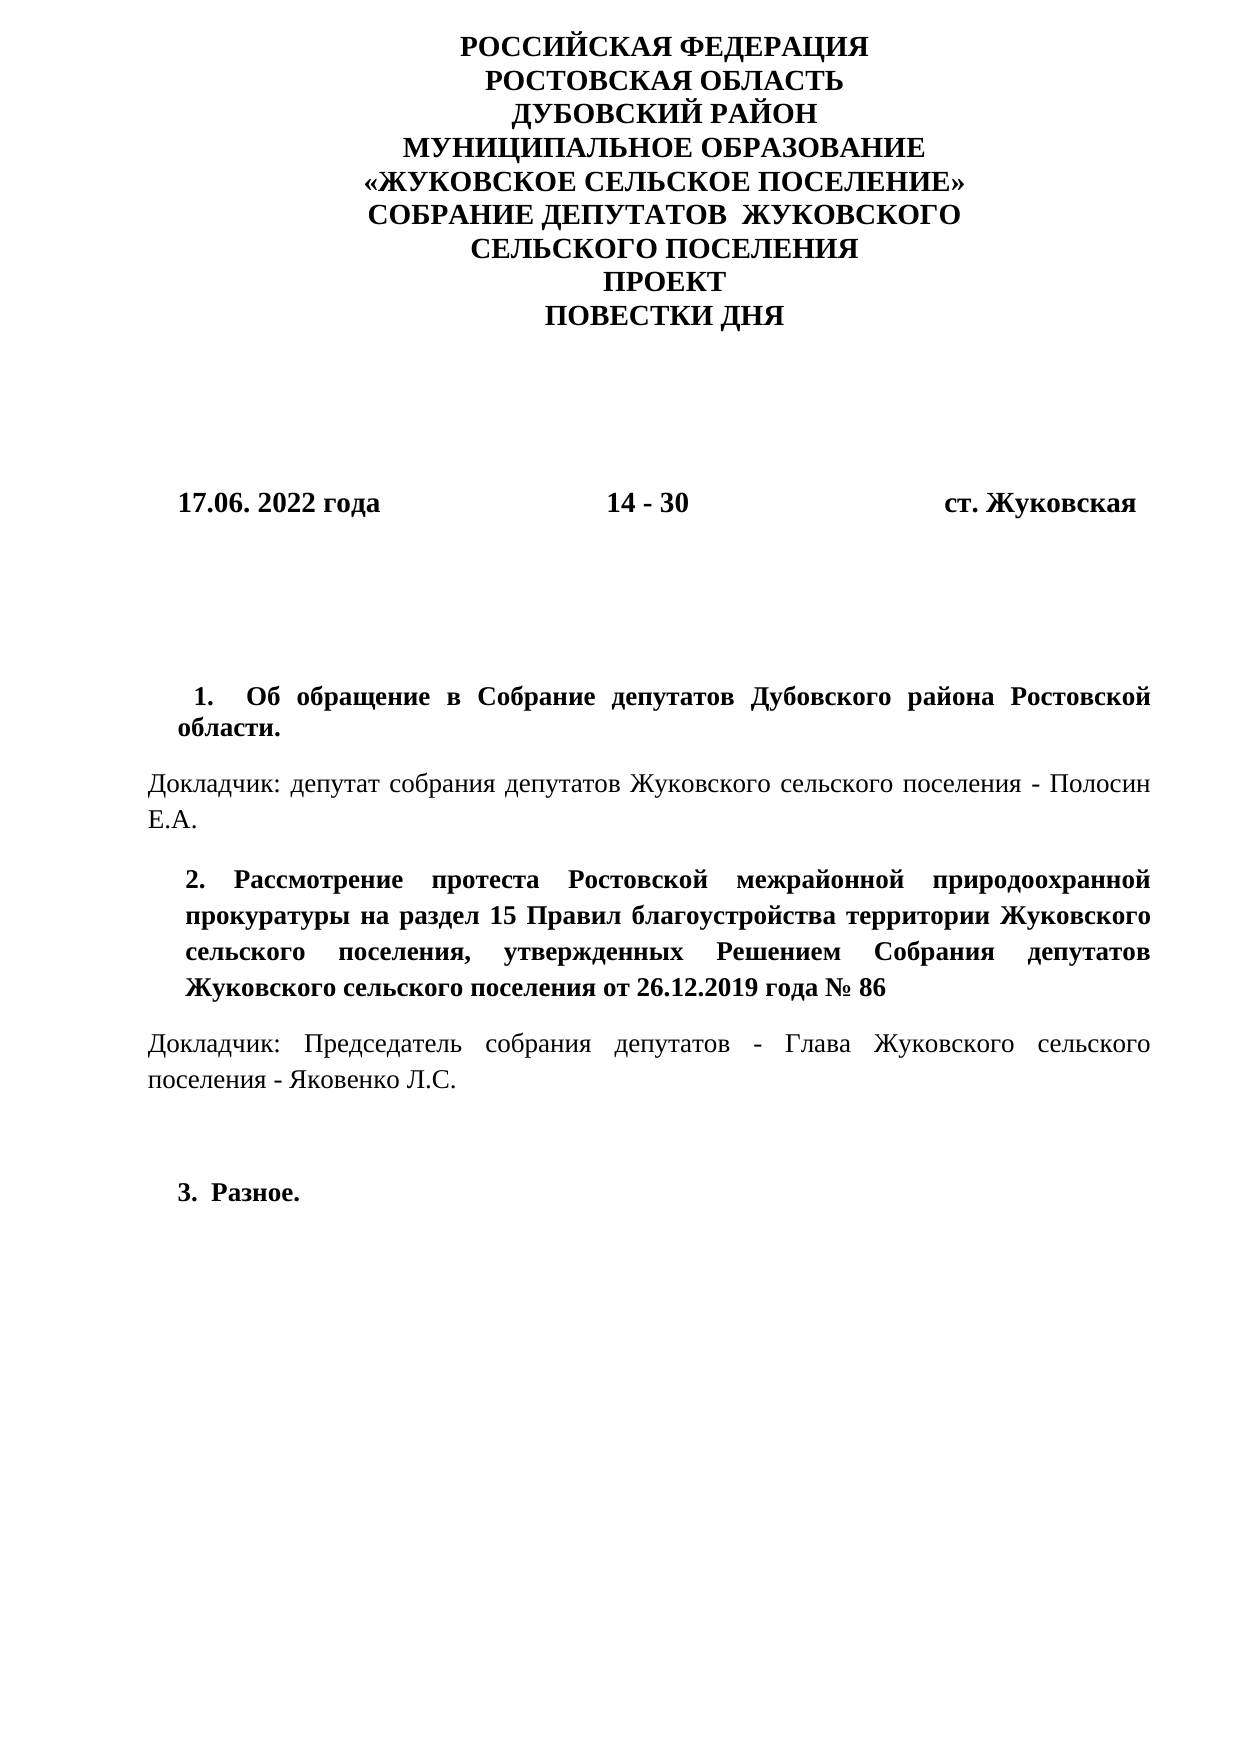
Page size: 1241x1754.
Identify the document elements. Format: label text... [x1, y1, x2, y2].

title 1. Об обращение в Собрание депутатов Дубовского района Ростовской области. [177, 680, 1152, 742]
text СЕЛЬСКОГО ПОСЕЛЕНИЯ [177, 231, 1152, 264]
text Докладчик: депутат собрания депутатов Жуковского сельского поселения - Полосин Е.А. [148, 767, 1152, 834]
text 17.06. 2022 года 14 - 30 ст. Жуковская [177, 486, 1152, 519]
text 3. Разное. [177, 1176, 1152, 1207]
text РОСТОВСКАЯ ОБЛАСТЬ [177, 63, 1152, 97]
text МУНИЦИПАЛЬНОЕ ОБРАЗОВАНИЕ [177, 130, 1152, 164]
text «ЖУКОВСКОЕ СЕЛЬСКОЕ ПОСЕЛЕНИЕ» [177, 164, 1152, 197]
text Докладчик: Председатель собрания депутатов - Глава Жуковского сельского поселения - Яковенко Л.С. [148, 1027, 1152, 1094]
text 2. Рассмотрение протеста Ростовской межрайонной природоохранной прокуратуры на раздел 15 Правил благоустройства территории Жуковского сельского поселения, утвержденных Решением Собрания депутатов Жуковского сельского поселения от 26.12.2019 года № 86 [185, 864, 1152, 1002]
text ПРОЕКТ [177, 264, 1152, 298]
text СОБРАНИЕ ДЕПУТАТОВ ЖУКОВСКОГО [177, 197, 1152, 231]
text ПОВЕСТКИ ДНЯ [177, 298, 1152, 331]
text РОССИЙСКАЯ ФЕДЕРАЦИЯ [177, 29, 1152, 63]
text ДУБОВСКИЙ РАЙОН [177, 97, 1152, 130]
